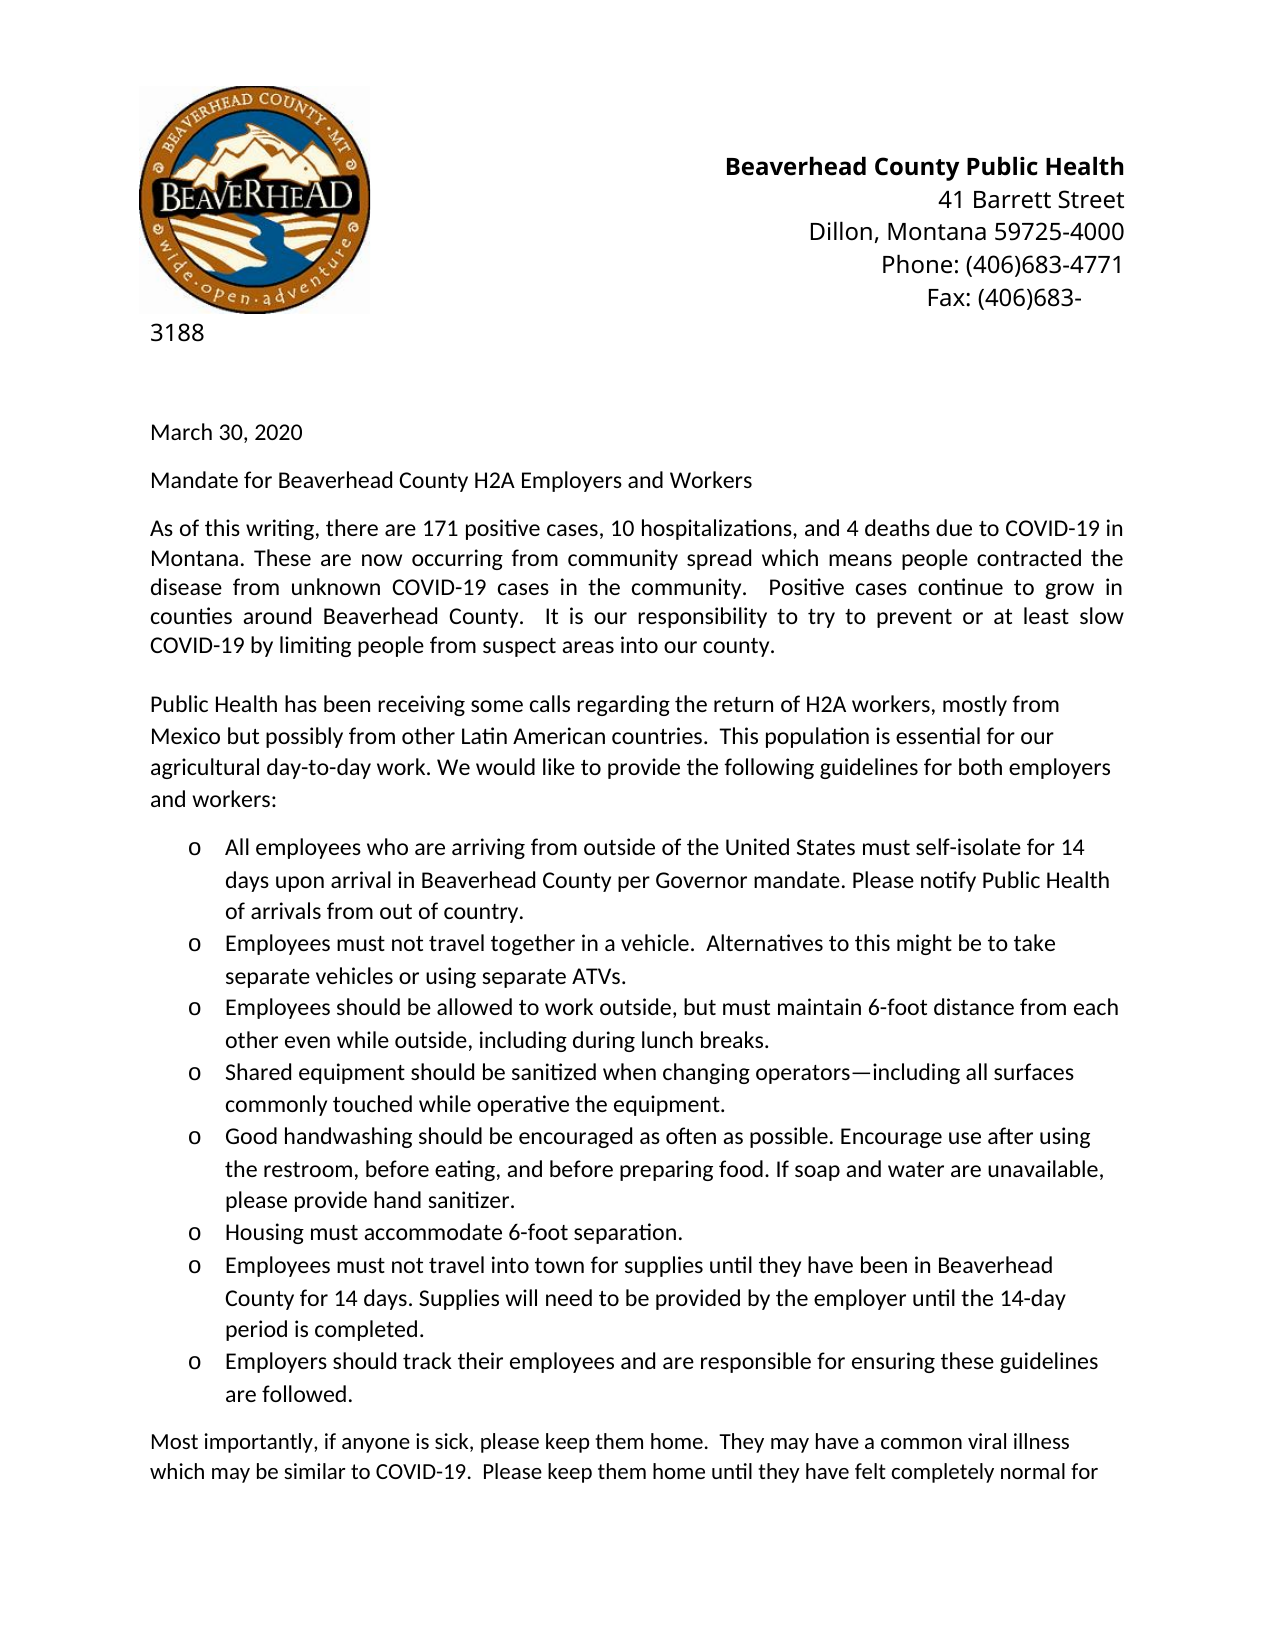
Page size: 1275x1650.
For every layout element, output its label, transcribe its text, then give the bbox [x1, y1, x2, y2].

text Fax: (406)683-3188 [150, 280, 1125, 348]
text March 30, 2020 [150, 417, 1125, 446]
text As of this writing, there are 171 positive cases, 10 hospitalizations, and 4 deaths due to COVID-19 in Montana. These are now occurring from community spread which means people contracted the disease from unknown COVID-19 cases in the community. Positive cases continue to grow in counties around Beaverhead County. It is our responsibility to try to prevent or at least slow COVID-19 by limiting people from suspect areas into our county. [150, 513, 1125, 660]
list Employees must not travel together in a vehicle. Alternatives to this might be to take separate vehicles or using separate ATVs. [187, 928, 1125, 990]
text Mandate for Beaverhead County H2A Employers and Workers [150, 465, 1125, 494]
list Housing must accommodate 6-foot separation. [187, 1217, 1125, 1248]
list All employees who are arriving from outside of the United States must self-isolate for 14 days upon arrival in Beaverhead County per Governor mandate. Please notify Public Health of arrivals from out of country. [187, 832, 1125, 926]
text Dillon, Montana 59725-4000 [371, 215, 1125, 248]
list Employees should be allowed to work outside, but must maintain 6-foot distance from each other even while outside, including during lunch breaks. [187, 992, 1125, 1054]
list Shared equipment should be sanitized when changing operators—including all surfaces commonly touched while operative the equipment. [187, 1057, 1125, 1119]
text Phone: (406)683-4771 [371, 248, 1125, 280]
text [150, 1427, 1125, 1485]
list Good handwashing should be encouraged as often as possible. Encourage use after using the restroom, before eating, and before preparing food. If soap and water are unavailable, please provide hand sanitizer. [187, 1121, 1125, 1215]
list Employees must not travel into town for supplies until they have been in Beaverhead County for 14 days. Supplies will need to be provided by the employer until the 14-day period is completed. [187, 1250, 1125, 1344]
picture [139, 86, 371, 314]
text Beaverhead County Public Health [371, 150, 1125, 183]
list Employers should track their employees and are responsible for ensuring these guidelines are followed. [187, 1346, 1125, 1408]
text Public Health has been receiving some calls regarding the return of H2A workers, mostly from Mexico but possibly from other Latin American countries. This population is essential for our agricultural day-to-day work. We would like to provide the following guidelines for both employers and workers: [150, 689, 1125, 813]
text 41 Barrett Street [371, 183, 1125, 215]
